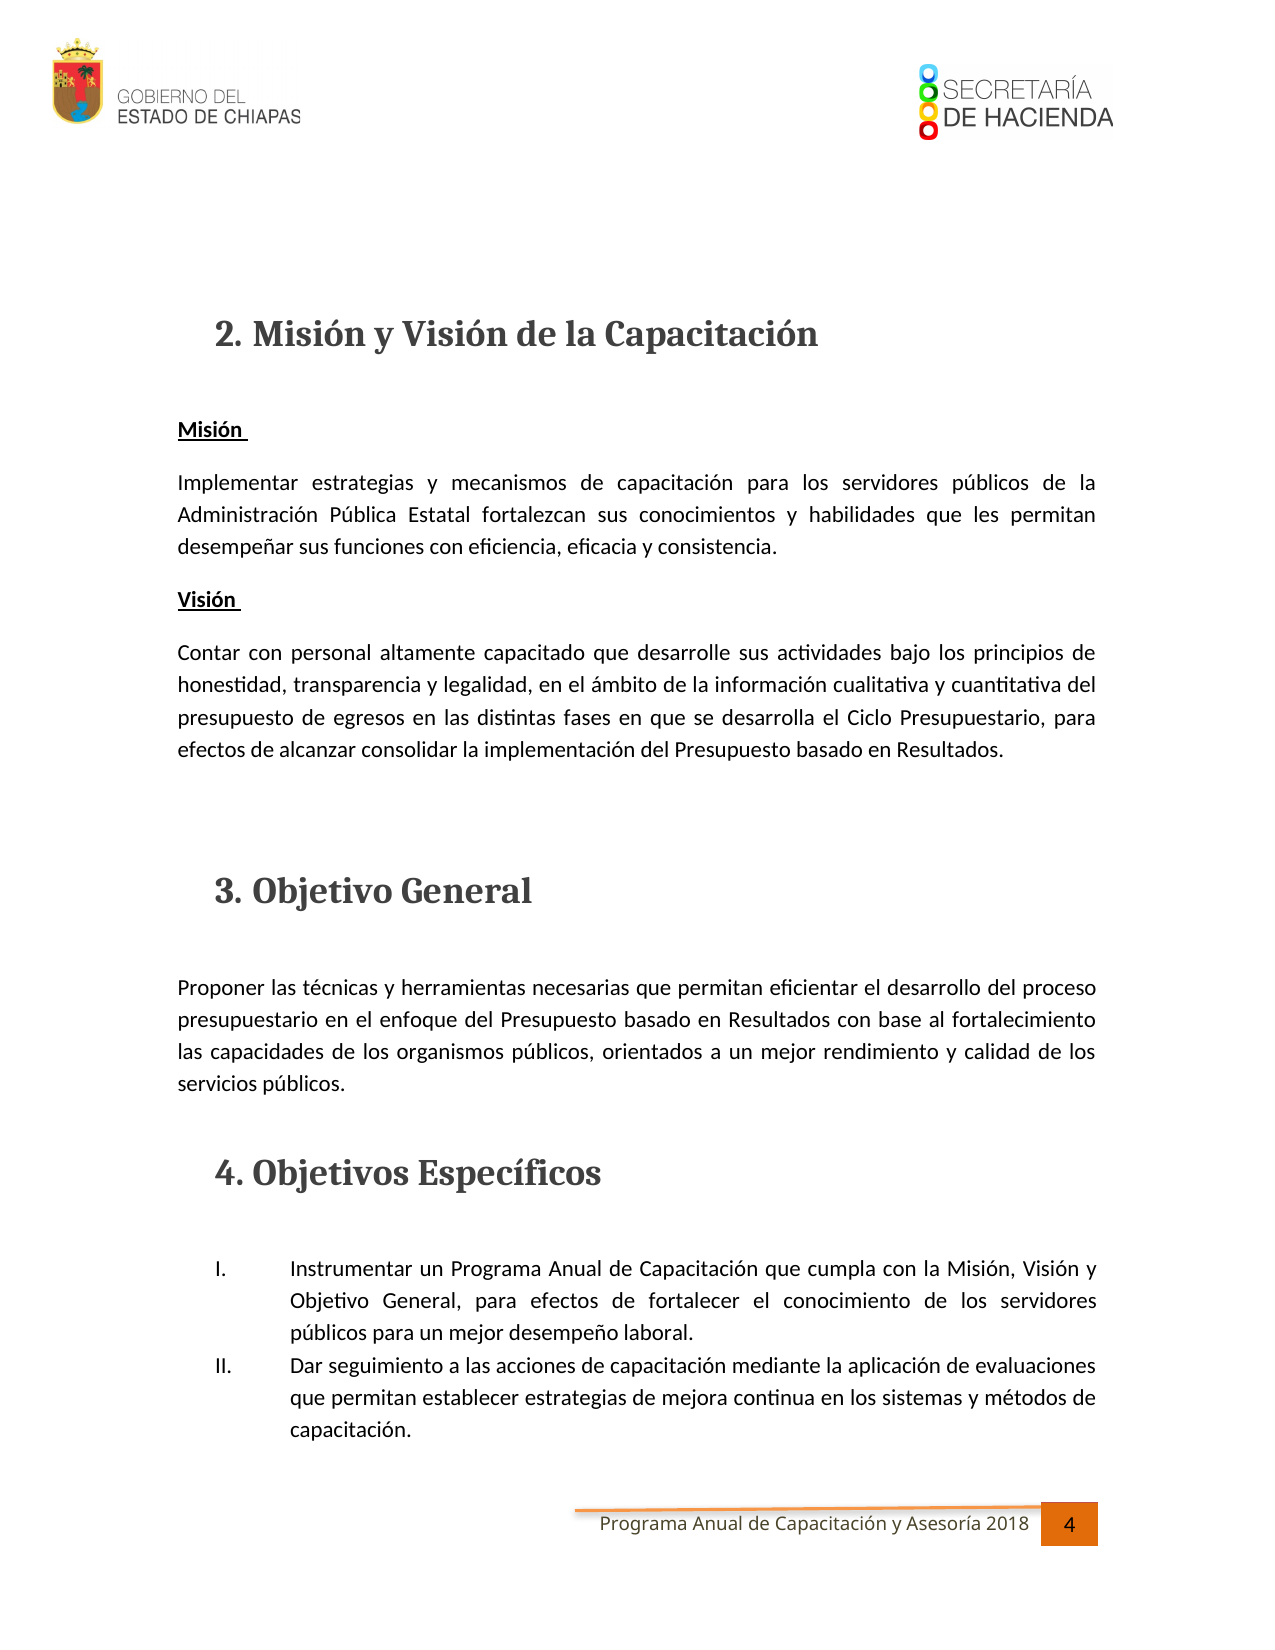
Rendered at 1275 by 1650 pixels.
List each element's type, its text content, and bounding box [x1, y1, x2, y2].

text Visión [177, 585, 1098, 613]
subtitle Objetivo General [215, 870, 1098, 913]
list Instrumentar un Programa Anual de Capacitación que cumpla con la Misión, Visión y Objetivo General, para efectos de fortalecer el conocimiento de los servidores públicos para un mejor desempeño laboral. [215, 1254, 1098, 1347]
text Contar con personal altamente capacitado que desarrolle sus actividades bajo los principios de honestidad, transparencia y legalidad, en el ámbito de la información cualitativa y cuantitativa del presupuesto de egresos en las distintas fases en que se desarrolla el Ciclo Presupuestario, para efectos de alcanzar consolidar la implementación del Presupuesto basado en Resultados. [177, 638, 1098, 763]
subtitle Misión y Visión de la Capacitación [215, 312, 1098, 356]
picture [919, 64, 1113, 140]
list Dar seguimiento a las acciones de capacitación mediante la aplicación de evaluaciones que permitan establecer estrategias de mejora continua en los sistemas y métodos de capacitación. [215, 1351, 1098, 1443]
text Implementar estrategias y mecanismos de capacitación para los servidores públicos de la Administración Pública Estatal fortalezcan sus conocimientos y habilidades que les permitan desempeñar sus funciones con eficiencia, eficacia y consistencia. [177, 468, 1098, 560]
text Misión [177, 415, 1098, 443]
text Proponer las técnicas y herramientas necesarias que permitan eficientar el desarrollo del proceso presupuestario en el enfoque del Presupuesto basado en Resultados con base al fortalecimiento las capacidades de los organismos públicos, orientados a un mejor rendimiento y calidad de los servicios públicos. [177, 973, 1098, 1097]
picture [52, 38, 300, 128]
subtitle Objetivos Específicos [215, 1152, 1098, 1195]
